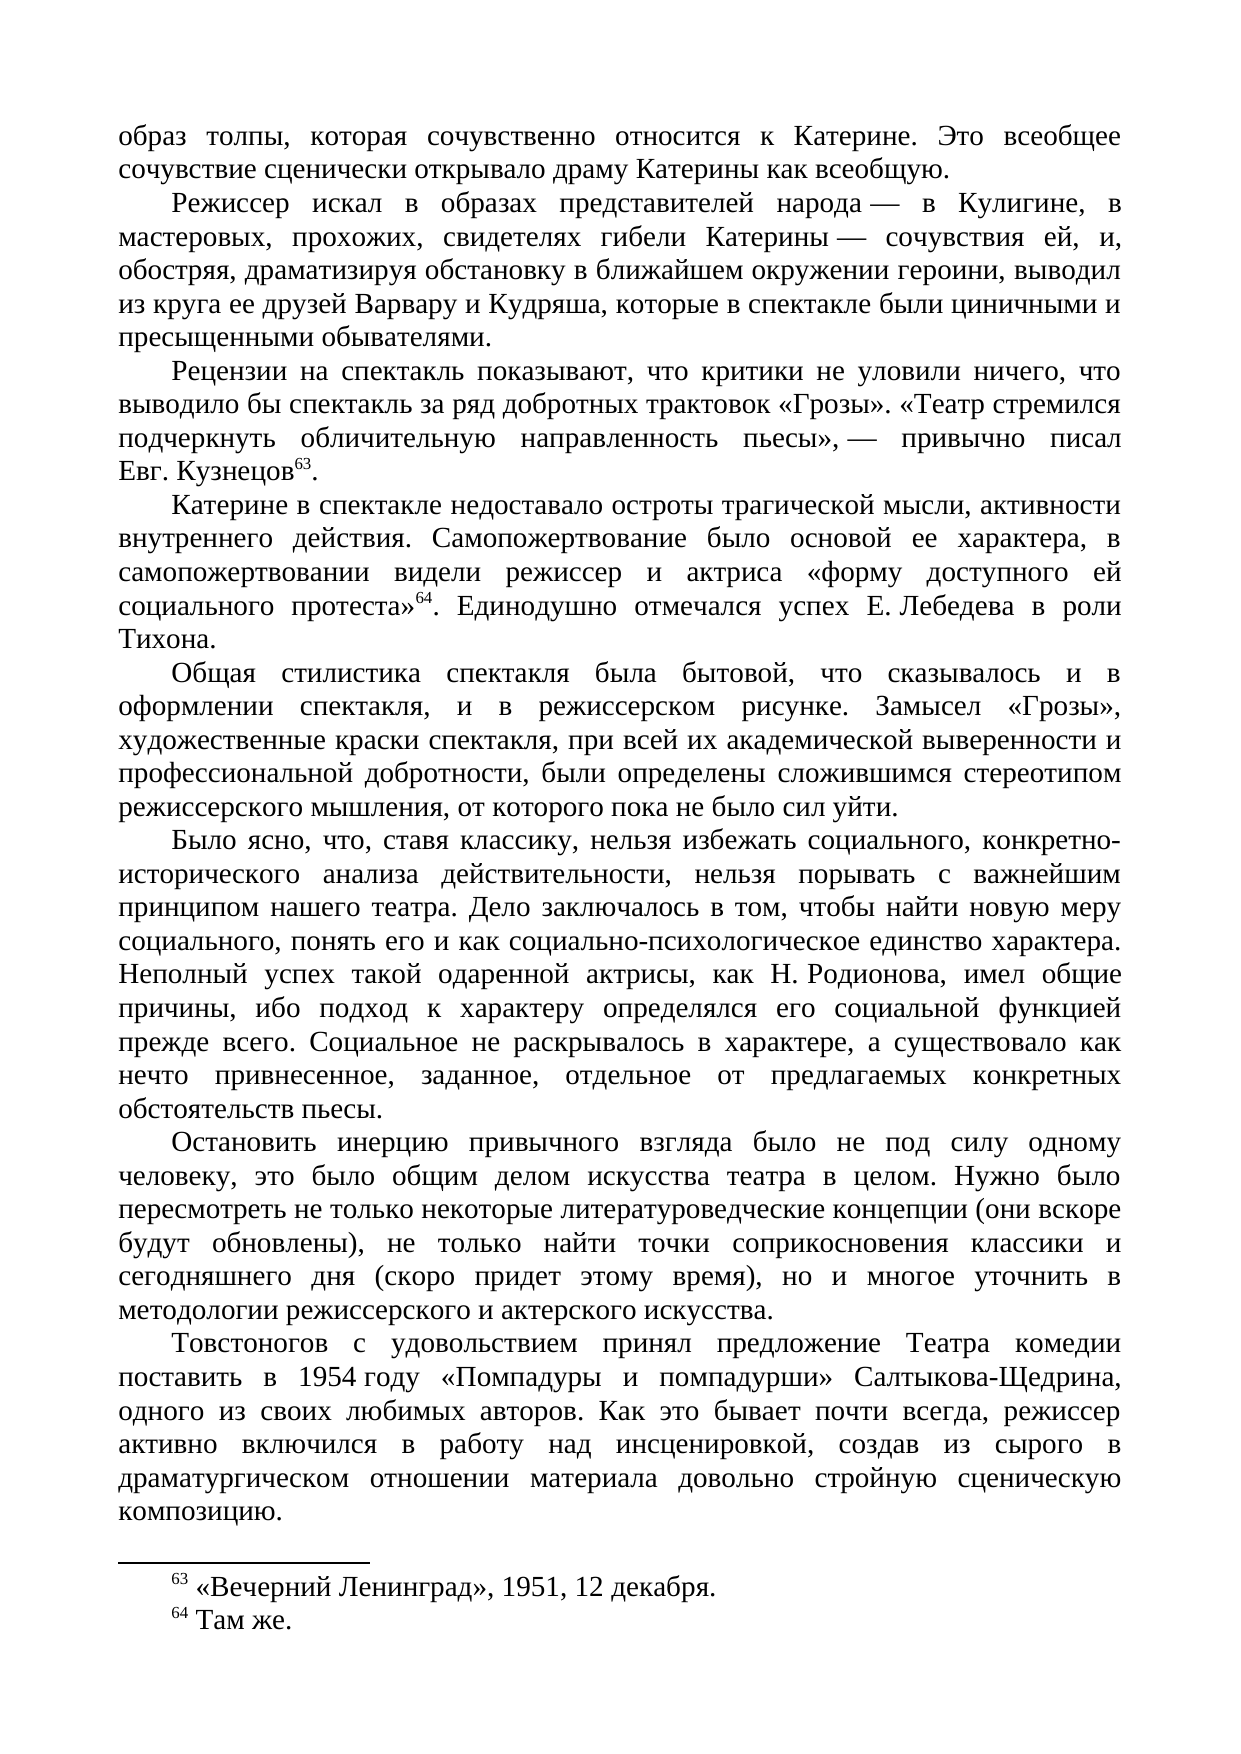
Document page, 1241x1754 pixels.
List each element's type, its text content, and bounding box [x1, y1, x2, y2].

text Режиссер искал в образах представителей народа — в Кулигине, в мастеровых, прохожих, свидетелях гибели Катерины — сочувствия ей, и, обостряя, драматизируя обстановку в ближайшем окружении героини, выводил из круга ее друзей Варвару и Кудряша, которые в спектакле были циничными и пресыщенными обывателями. [118, 185, 1122, 353]
text Остановить инерцию привычного взгляда было не под силу одному человеку, это было общим делом искусства театра в целом. Нужно было пересмотреть не только некоторые литературоведческие концепции (они вскоре будут обновлены), не только найти точки соприкосновения классики и сегодняшнего дня (скоро придет этому время), но и многое уточнить в методологии режиссерского и актерского искусства. [118, 1124, 1122, 1326]
text Катерине в спектакле недоставало остроты трагической мысли, активности внутреннего действия. Самопожертвование было основой ее характера, в самопожертвовании видели режиссер и актриса «форму доступного ей социального протеста». Единодушно отмечался успех Е. Лебедева в роли Тихона. [118, 487, 1122, 655]
text Общая стилистика спектакля была бытовой, что сказывалось и в оформлении спектакля, и в режиссерском рисунке. Замысел «Грозы», художественные краски спектакля, при всей их академической выверенности и профессиональной добротности, были определены сложившимся стереотипом режиссерского мышления, от которого пока не было сил уйти. [118, 655, 1122, 822]
text Товстоногов с удовольствием принял предложение Театра комедии поставить в 1954 году «Помпадуры и помпадурши» Салтыкова-Щедрина, одного из своих любимых авторов. Как это бывает почти всегда, режиссер активно включился в работу над инсценировкой, создав из сырого в драматургическом отношении материала довольно стройную сценическую композицию. [118, 1326, 1122, 1527]
text Рецензии на спектакль показывают, что критики не уловили ничего, что выводило бы спектакль за ряд добротных трактовок «Грозы». «Театр стремился подчеркнуть обличительную направленность пьесы», — привычно писал Евг. Кузнецов. [118, 353, 1122, 487]
text Было ясно, что, ставя классику, нельзя избежать социального, конкретно-исторического анализа действительности, нельзя порывать с важнейшим принципом нашего театра. Дело заключалось в том, чтобы найти новую меру социального, понять его и как социально-психологическое единство характера. Неполный успех такой одаренной актрисы, как Н. Родионова, {72} имел общие причины, ибо подход к характеру определялся его социальной функцией прежде всего. Социальное не раскрывалось в характере, а существовало как нечто привнесенное, заданное, отдельное от предлагаемых конкретных обстоятельств пьесы. [118, 822, 1122, 1124]
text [118, 118, 1122, 185]
